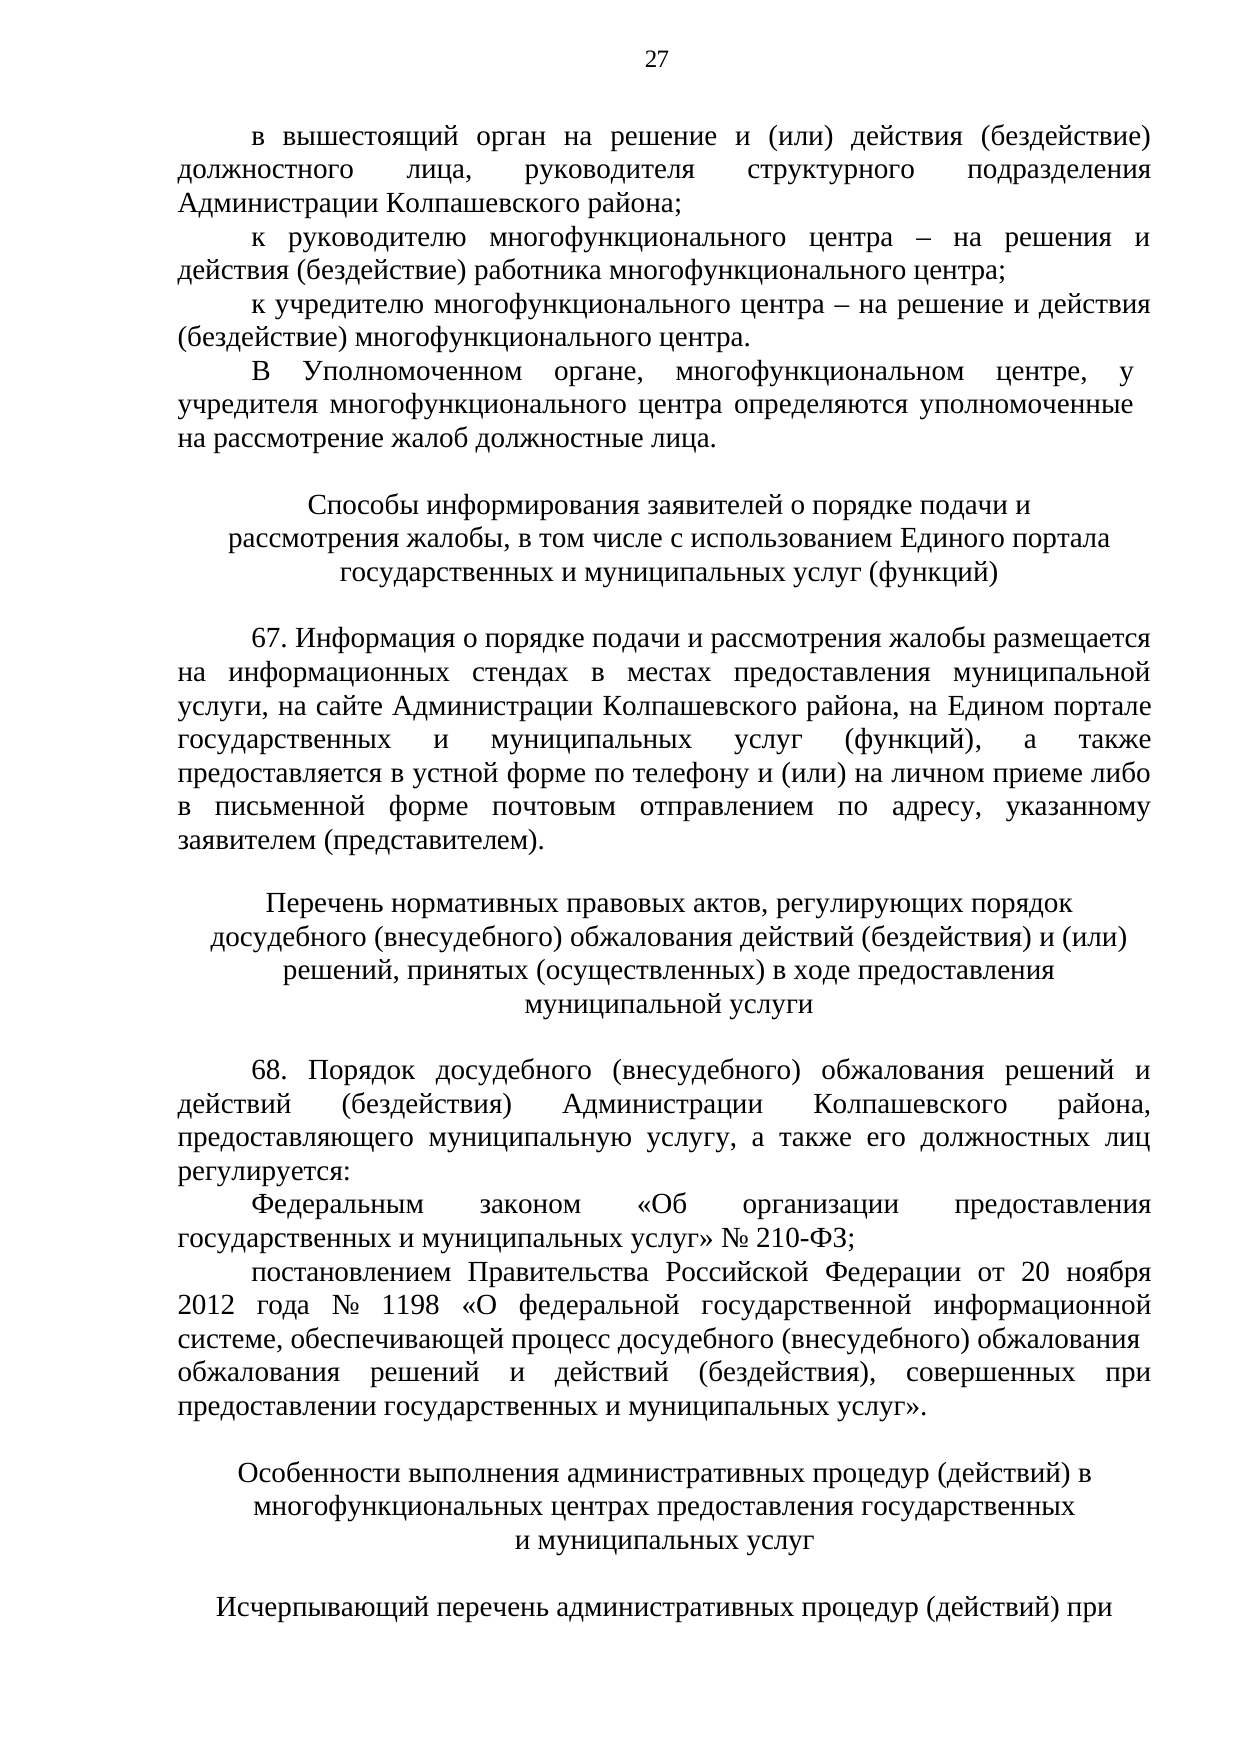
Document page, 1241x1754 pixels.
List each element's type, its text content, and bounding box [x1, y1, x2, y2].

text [177, 1589, 1151, 1623]
text обжалования решений и действий (бездействия), совершенных при предоставлении государственных и муниципальных услуг». [177, 1354, 1152, 1421]
text Особенности выполнения административных процедур (действий) в многофункциональных центрах предоставления государственных [177, 1455, 1152, 1522]
text Способы информирования заявителей о порядке подачи и рассмотрения жалобы, в том числе с использованием Единого портала государственных и муниципальных услуг (функций) [224, 487, 1114, 588]
text В Уполномоченном органе, многофункциональном центре, у учредителя многофункционального центра определяются уполномоченные на рассмотрение жалоб должностные лица. [177, 353, 1134, 453]
text в вышестоящий орган на решение и (или) действия (бездействие) должностного лица, руководителя структурного подразделения Администрации Колпашевского района; [177, 118, 1152, 219]
text Федеральным законом «Об организации предоставления государственных и муниципальных услуг» № 210-ФЗ; [177, 1187, 1152, 1254]
text Перечень нормативных правовых актов, регулирующих порядок досудебного (внесудебного) обжалования действий (бездействия) и (или) решений, принятых (осуществленных) в ходе предоставления муниципальной услуги [207, 885, 1130, 1019]
text 67. Информация о порядке подачи и рассмотрения жалобы размещается на информационных стендах в местах предоставления муниципальной услуги, на сайте Администрации Колпашевского района, на Едином портале государственных и муниципальных услуг (функций), а также предоставляется в устной форме по телефону и (или) на личном приеме либо в письменной форме почтовым отправлением по адресу, указанному заявителем (представителем). [177, 621, 1152, 855]
text 68. Порядок досудебного (внесудебного) обжалования решений и действий (бездействия) Администрации Колпашевского района, предоставляющего муниципальную услугу, а также его должностных лиц регулируется: [177, 1052, 1152, 1187]
text к руководителю многофункционального центра – на решения и действия (бездействие) работника многофункционального центра; [177, 219, 1152, 286]
text к учредителю многофункционального центра – на решение и действия (бездействие) многофункционального центра. [177, 286, 1152, 353]
text и муниципальных услуг [177, 1522, 1152, 1556]
text постановлением Правительства Российской Федерации от 20 ноября 2012 года № 1198 «О федеральной государственной информационной системе, обеспечивающей процесс досудебного (внесудебного) обжалования [177, 1254, 1152, 1354]
